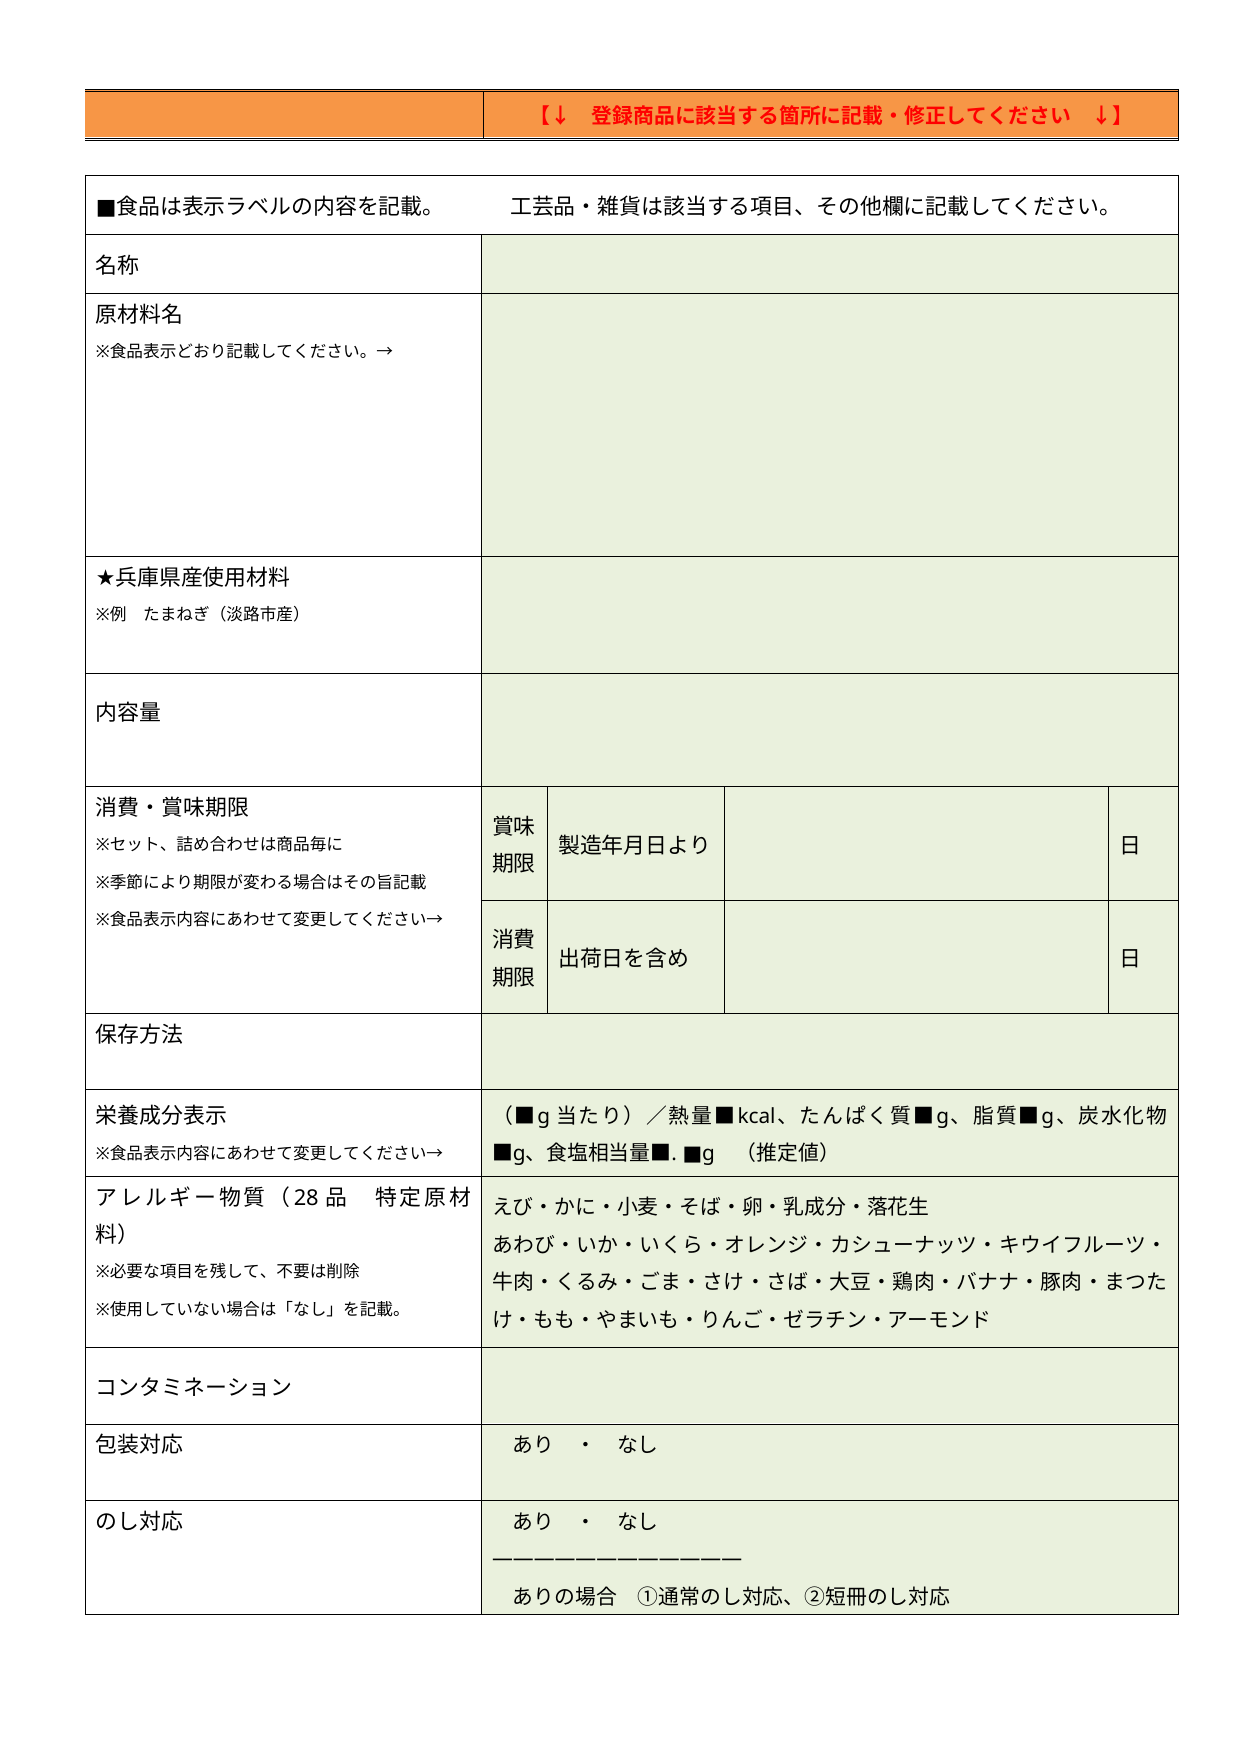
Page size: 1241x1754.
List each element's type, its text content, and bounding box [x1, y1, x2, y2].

table_cell 消費 期限 [482, 901, 547, 1013]
table_cell ■食品は表示ラベルの内容を記載。 工芸品・雑貨は該当する項目、その他欄に記載してください。 [86, 176, 1178, 234]
table_cell （■g当たり）／熱量■kcal、たんぱく質■g、脂質■g、炭水化物■g、食塩相当量■. ■g （推定値） [482, 1090, 1178, 1176]
table_cell アレルギー物質（28品 特定原材料） ※必要な項目を残して、不要は削除 ※使用していない場合は「なし」を記載。 [86, 1177, 481, 1347]
table_cell 賞味 期限 [482, 787, 547, 900]
table_cell あり ・ なし ―――――――――――― ありの場合 ①通常のし対応、②短冊のし対応 [482, 1501, 1178, 1614]
table_cell あり ・ なし [482, 1425, 1178, 1500]
table_cell 栄養成分表示 ※食品表示内容にあわせて変更してください→ [86, 1090, 481, 1176]
table_cell [725, 901, 1108, 1013]
table_cell 製造年月日より [548, 787, 724, 900]
table_cell [482, 294, 1178, 556]
table_cell [482, 1348, 1178, 1423]
table_cell [482, 235, 1178, 293]
table_cell えび・かに・小麦・そば・卵・乳成分・落花生 あわび・いか・いくら・オレンジ・カシューナッツ・キウイフルーツ・ 牛肉・くるみ・ごま・さけ・さば・大豆・鶏肉・バナナ・豚肉・まつたけ・もも・やまいも・りんご・ゼラチン・アーモンド [482, 1177, 1178, 1347]
table_cell 内容量 [86, 674, 481, 786]
table_cell 出荷日を含め [548, 901, 724, 1013]
table_cell 原材料名 ※食品表示どおり記載してください。→ [86, 294, 481, 556]
table_cell 包装対応 [86, 1425, 481, 1500]
table_cell [482, 557, 1178, 673]
table_cell [482, 1014, 1178, 1089]
table_cell コンタミネーション [86, 1348, 481, 1423]
table_cell 日 [1109, 901, 1178, 1013]
table_cell [482, 674, 1178, 786]
table_cell 名称 [86, 235, 481, 293]
table_cell ★兵庫県産使用材料 ※例 たまねぎ（淡路市産） [86, 557, 481, 673]
table_cell 保存方法 [86, 1014, 481, 1089]
table_cell [725, 787, 1108, 900]
table_cell 消費・賞味期限 ※セット、詰め合わせは商品毎に ※季節により期限が変わる場合はその旨記載 ※食品表示内容にあわせて変更してください→ [86, 787, 481, 1013]
table_cell のし対応 [86, 1501, 481, 1614]
table_cell 日 [1109, 787, 1178, 900]
